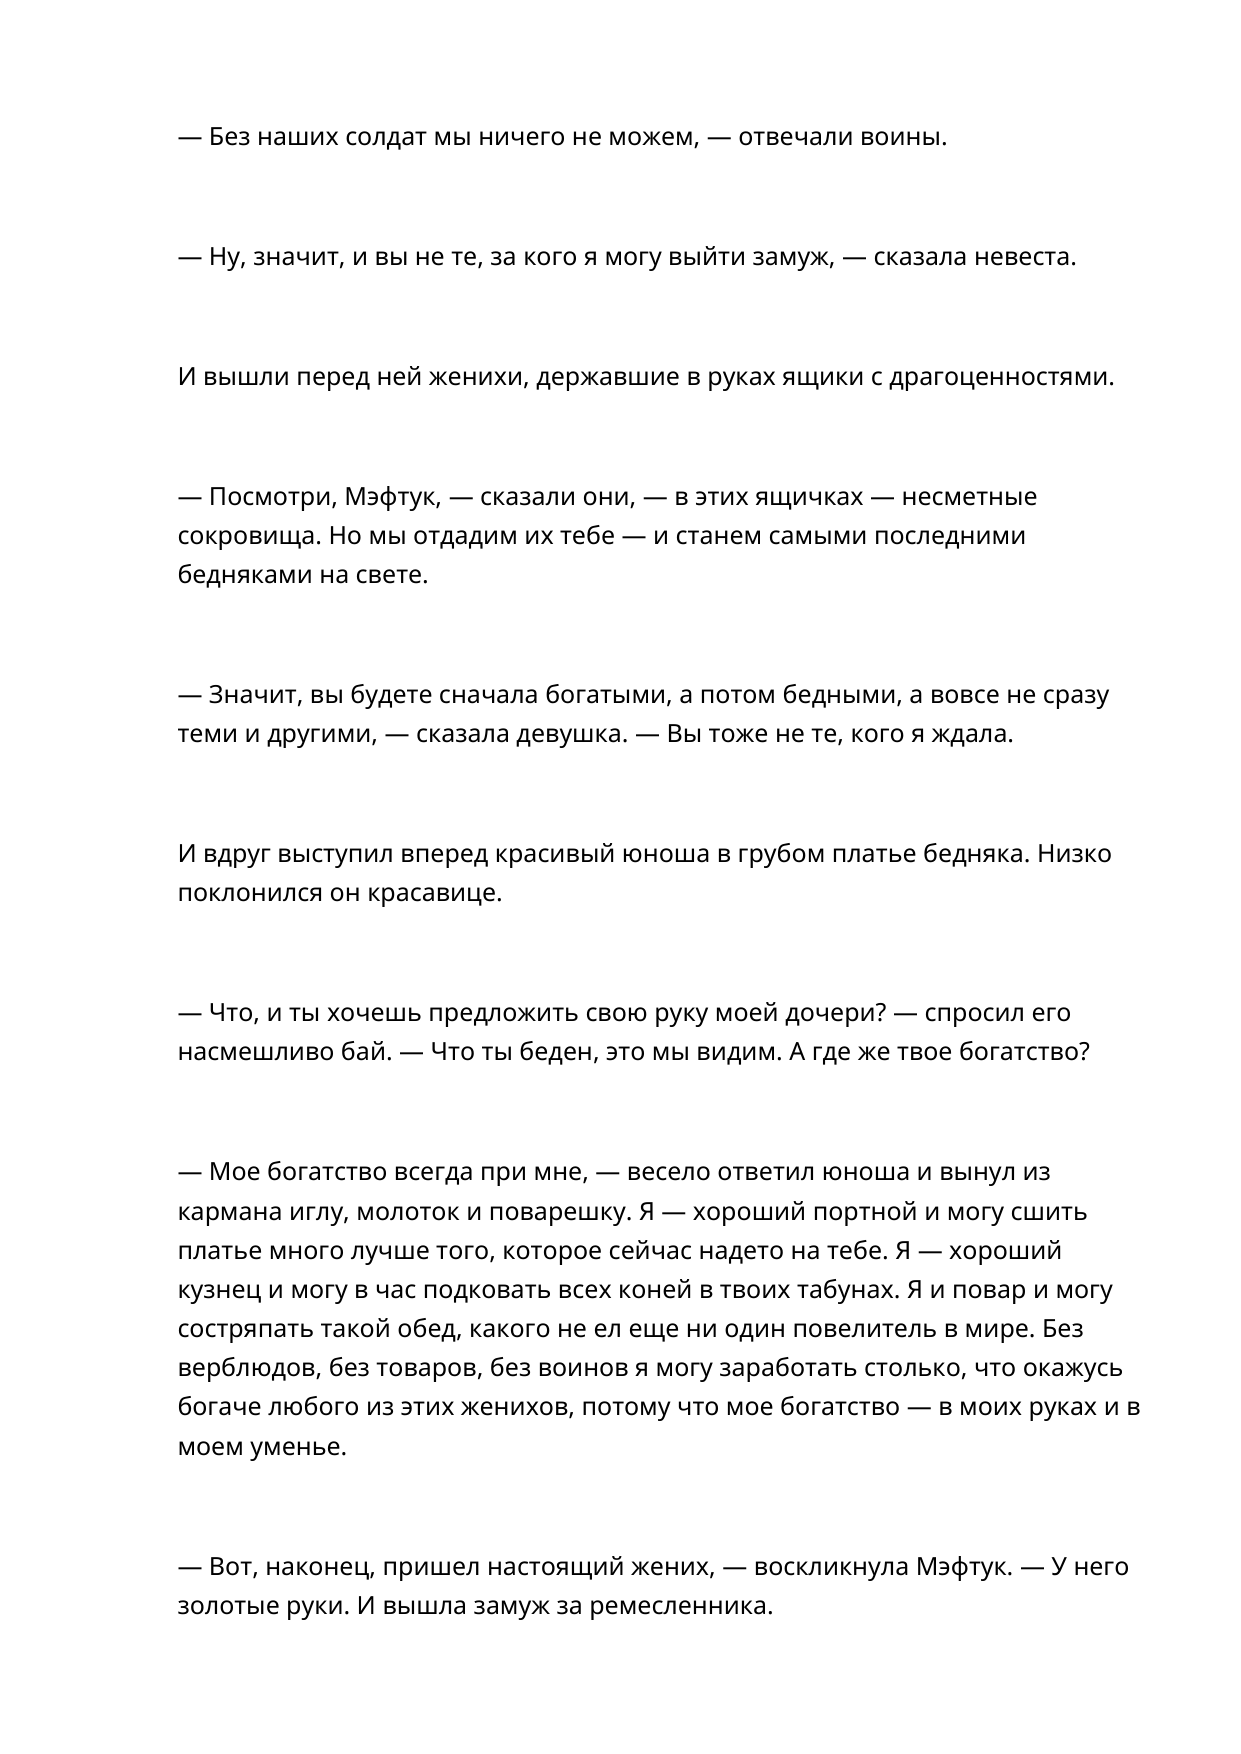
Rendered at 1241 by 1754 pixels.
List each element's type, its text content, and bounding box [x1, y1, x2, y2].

text — Без наших солдат мы ничего не можем, — отвечали воины. [177, 118, 1152, 152]
text — Посмотри, Мэфтук, — сказали они, — в этих ящичках — несметные сокровища. Но мы отдадим их тебе — и станем самыми последними бедняками на свете. [177, 478, 1152, 591]
text — Вот, наконец, пришел настоящий жених, — воскликнула Мэфтук. — У него золотые руки. И вышла замуж за ремесленника. [177, 1548, 1152, 1621]
text И вышли перед ней женихи, державшие в руках ящики с драгоценностями. [177, 358, 1152, 392]
text — Ну, значит, и вы не те, за кого я могу выйти замуж, — сказала невеста. [177, 238, 1152, 272]
text — Что, и ты хочешь предложить свою руку моей дочери? — спросил его насмешливо бай. — Что ты беден, это мы видим. А где же твое богатство? [177, 995, 1152, 1068]
text И вдруг выступил вперед красивый юноша в грубом платье бедняка. Низко поклонился он красавице. [177, 836, 1152, 909]
text — Мое богатство всегда при мне, — весело ответил юноша и вынул из кармана иглу, молоток и поварешку. Я — хороший портной и могу сшить платье много лучше того, которое сейчас надето на тебе. Я — хороший кузнец и могу в час подковать всех коней в твоих табунах. Я и повар и могу состряпать такой обед, какого не ел еще ни один повелитель в мире. Без верблюдов, без товаров, без воинов я могу заработать столько, что окажусь богаче любого из этих женихов, потому что мое богатство — в моих руках и в моем уменье. [177, 1154, 1152, 1462]
text — Значит, вы будете сначала богатыми, а потом бедными, а вовсе не сразу теми и другими, — сказала девушка. — Вы тоже не те, кого я ждала. [177, 676, 1152, 750]
